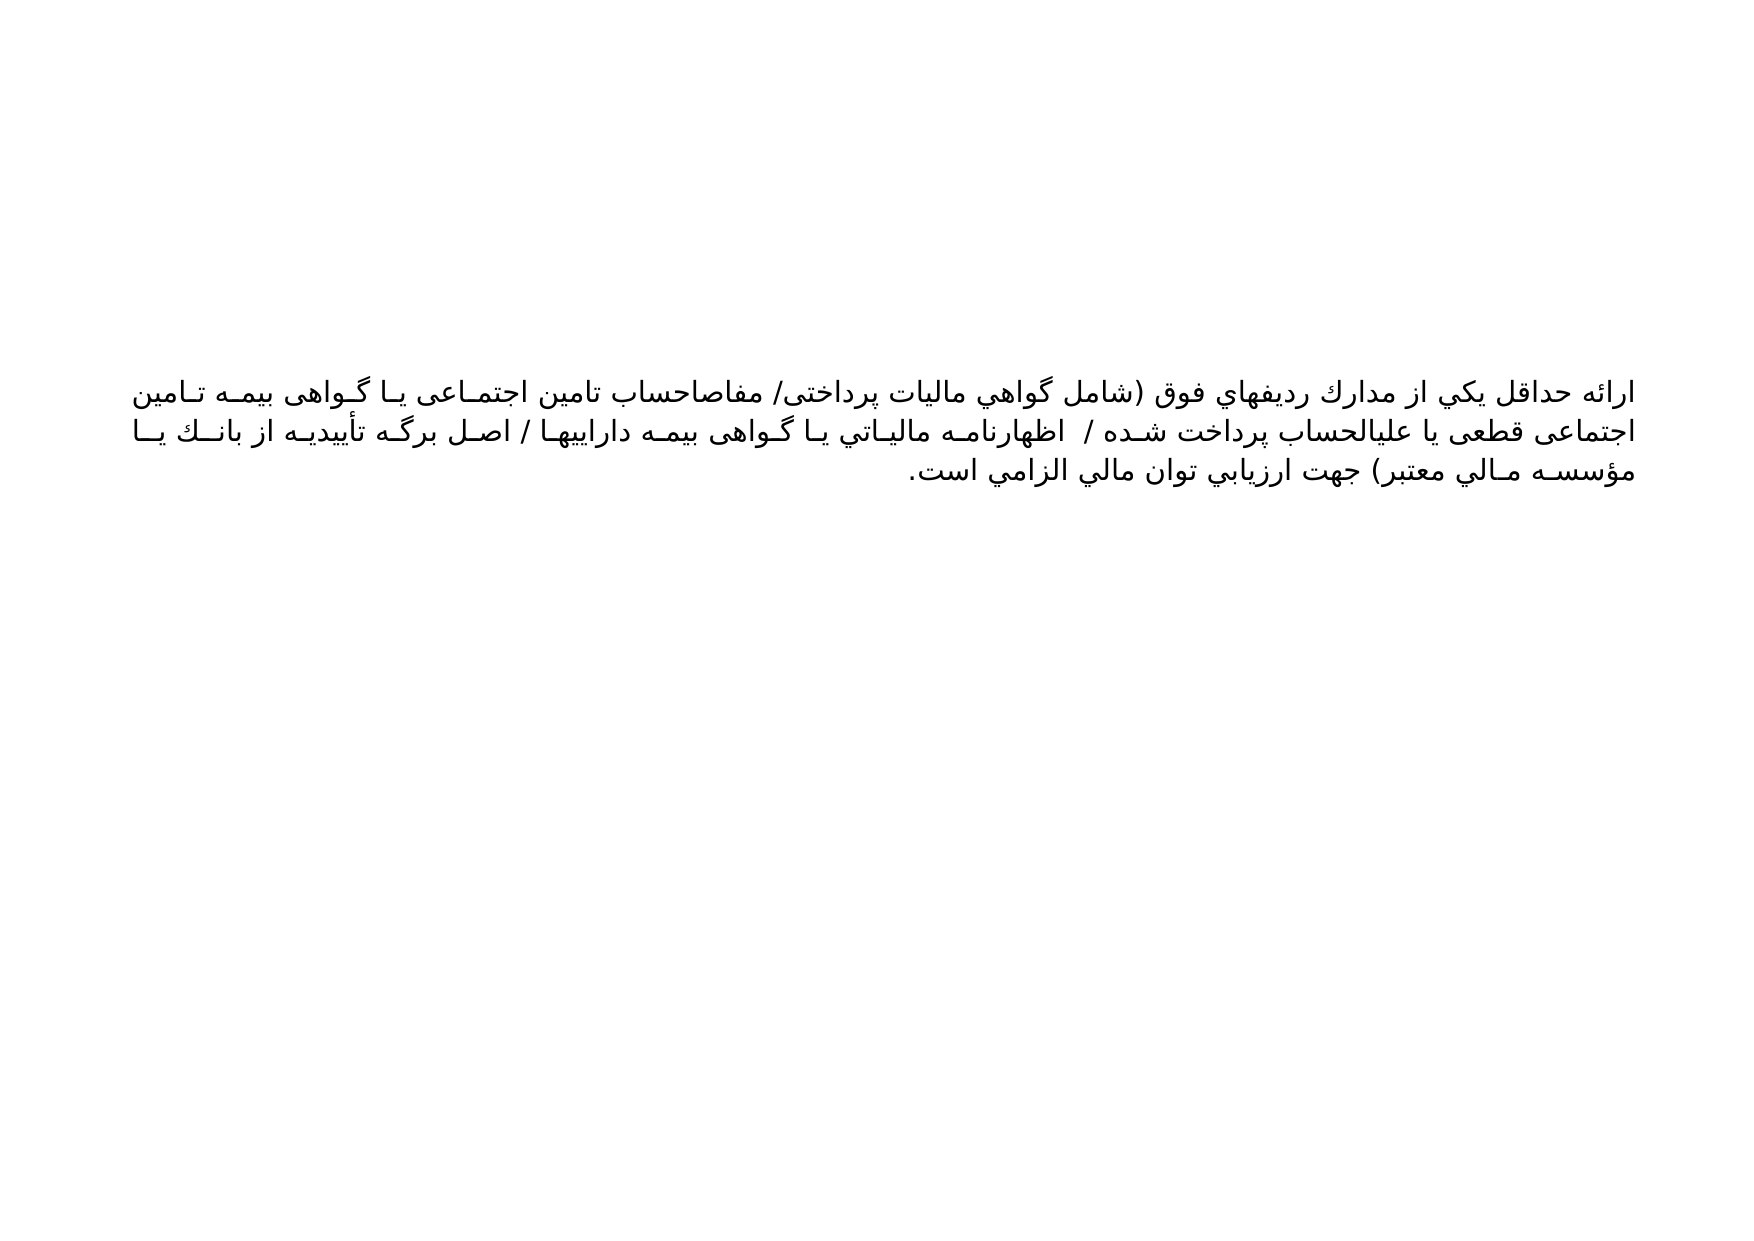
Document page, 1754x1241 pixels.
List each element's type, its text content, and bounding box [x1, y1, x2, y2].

text ارائه حداقل يكي از مدارك رديفهاي فوق (شامل گواهي ماليات پرداختی/ مفاصاحساب تامین اجتماعی یا گواهی بيمه تامین اجتماعی قطعی یا علیالحساب پرداخت شده / اظهارنامه مالياتي یا گواهی بیمه داراییها / اصل برگه تأييديه از بانـك يـا مؤسسـه مـالي معتبر) جهت ارزيابي توان مالي الزامي است. [131, 376, 1636, 488]
